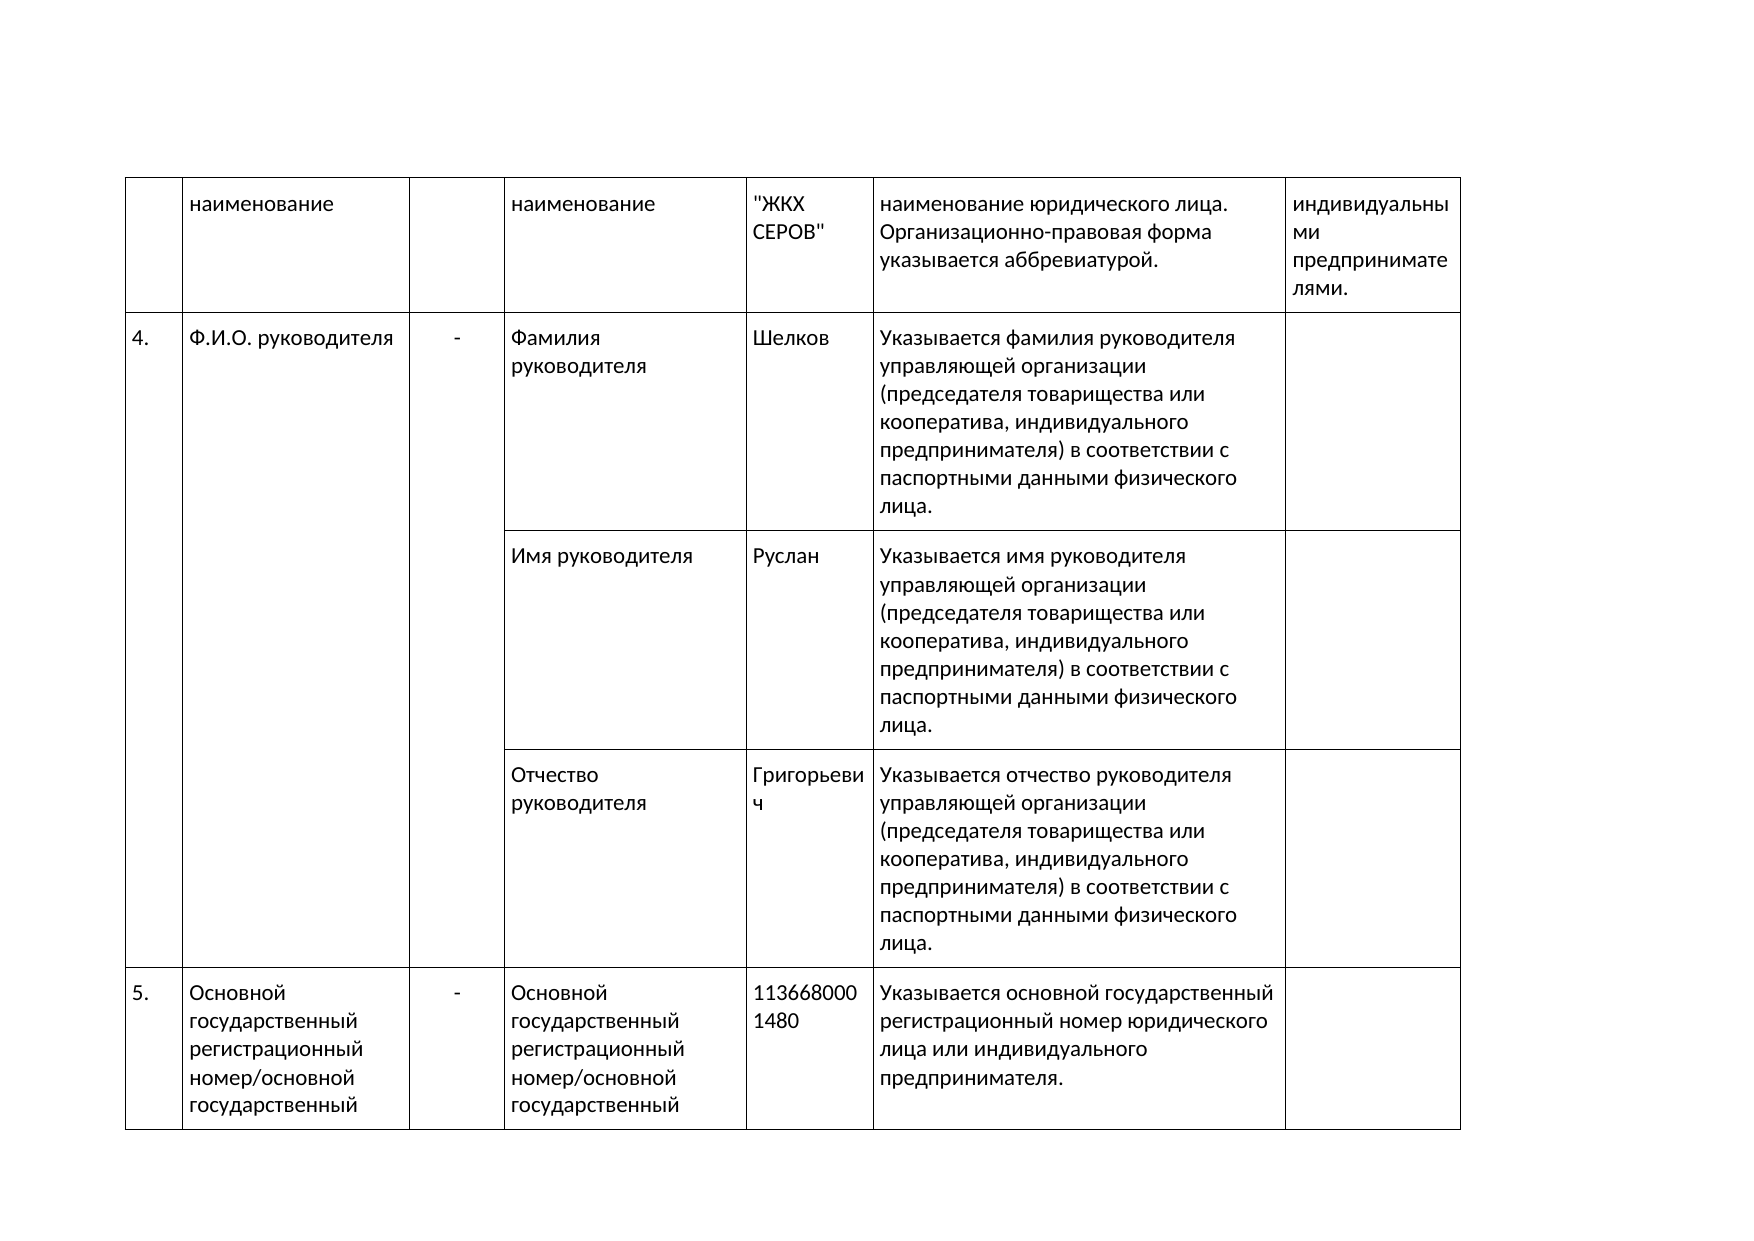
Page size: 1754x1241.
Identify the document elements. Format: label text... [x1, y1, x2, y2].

table_cell Шелков [747, 313, 873, 530]
table_cell Григорьевич [747, 750, 873, 967]
table_cell 5. [126, 968, 182, 1129]
table_cell ООО "УК "ЖКХ СЕРОВ" [747, 178, 873, 312]
table_cell Указывается фамилия руководителя управляющей организации (председателя товарищества или кооператива, индивидуального предпринимателя) в соответствии с паспортными данными физического лица. [874, 313, 1285, 530]
table_cell Имя руководителя [505, 531, 746, 748]
table_cell Указывается отчество руководителя управляющей организации (председателя товарищества или кооператива, индивидуального предпринимателя) в соответствии с паспортными данными физического лица. [874, 750, 1285, 967]
table_cell - [410, 968, 504, 1129]
table_cell [1286, 313, 1460, 530]
table_cell Руслан [747, 531, 873, 748]
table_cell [505, 178, 746, 312]
table_cell Отчество руководителя [505, 750, 746, 967]
table_cell [1286, 968, 1460, 1129]
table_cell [505, 968, 746, 1129]
table_cell 3. [126, 178, 182, 312]
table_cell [183, 968, 409, 1129]
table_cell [183, 178, 409, 312]
table_cell Ф.И.О. руководителя [183, 313, 409, 967]
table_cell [1286, 178, 1460, 312]
table_cell - [410, 178, 504, 312]
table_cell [874, 178, 1285, 312]
table_cell 4. [126, 313, 182, 967]
table_cell Указывается имя руководителя управляющей организации (председателя товарищества или кооператива, индивидуального предпринимателя) в соответствии с паспортными данными физического лица. [874, 531, 1285, 748]
table_cell - [410, 313, 504, 967]
table_cell 1136680001480 [747, 968, 873, 1129]
table_cell [1286, 531, 1460, 748]
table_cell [874, 968, 1285, 1129]
table_cell Фамилия руководителя [505, 313, 746, 530]
table_cell [1286, 750, 1460, 967]
